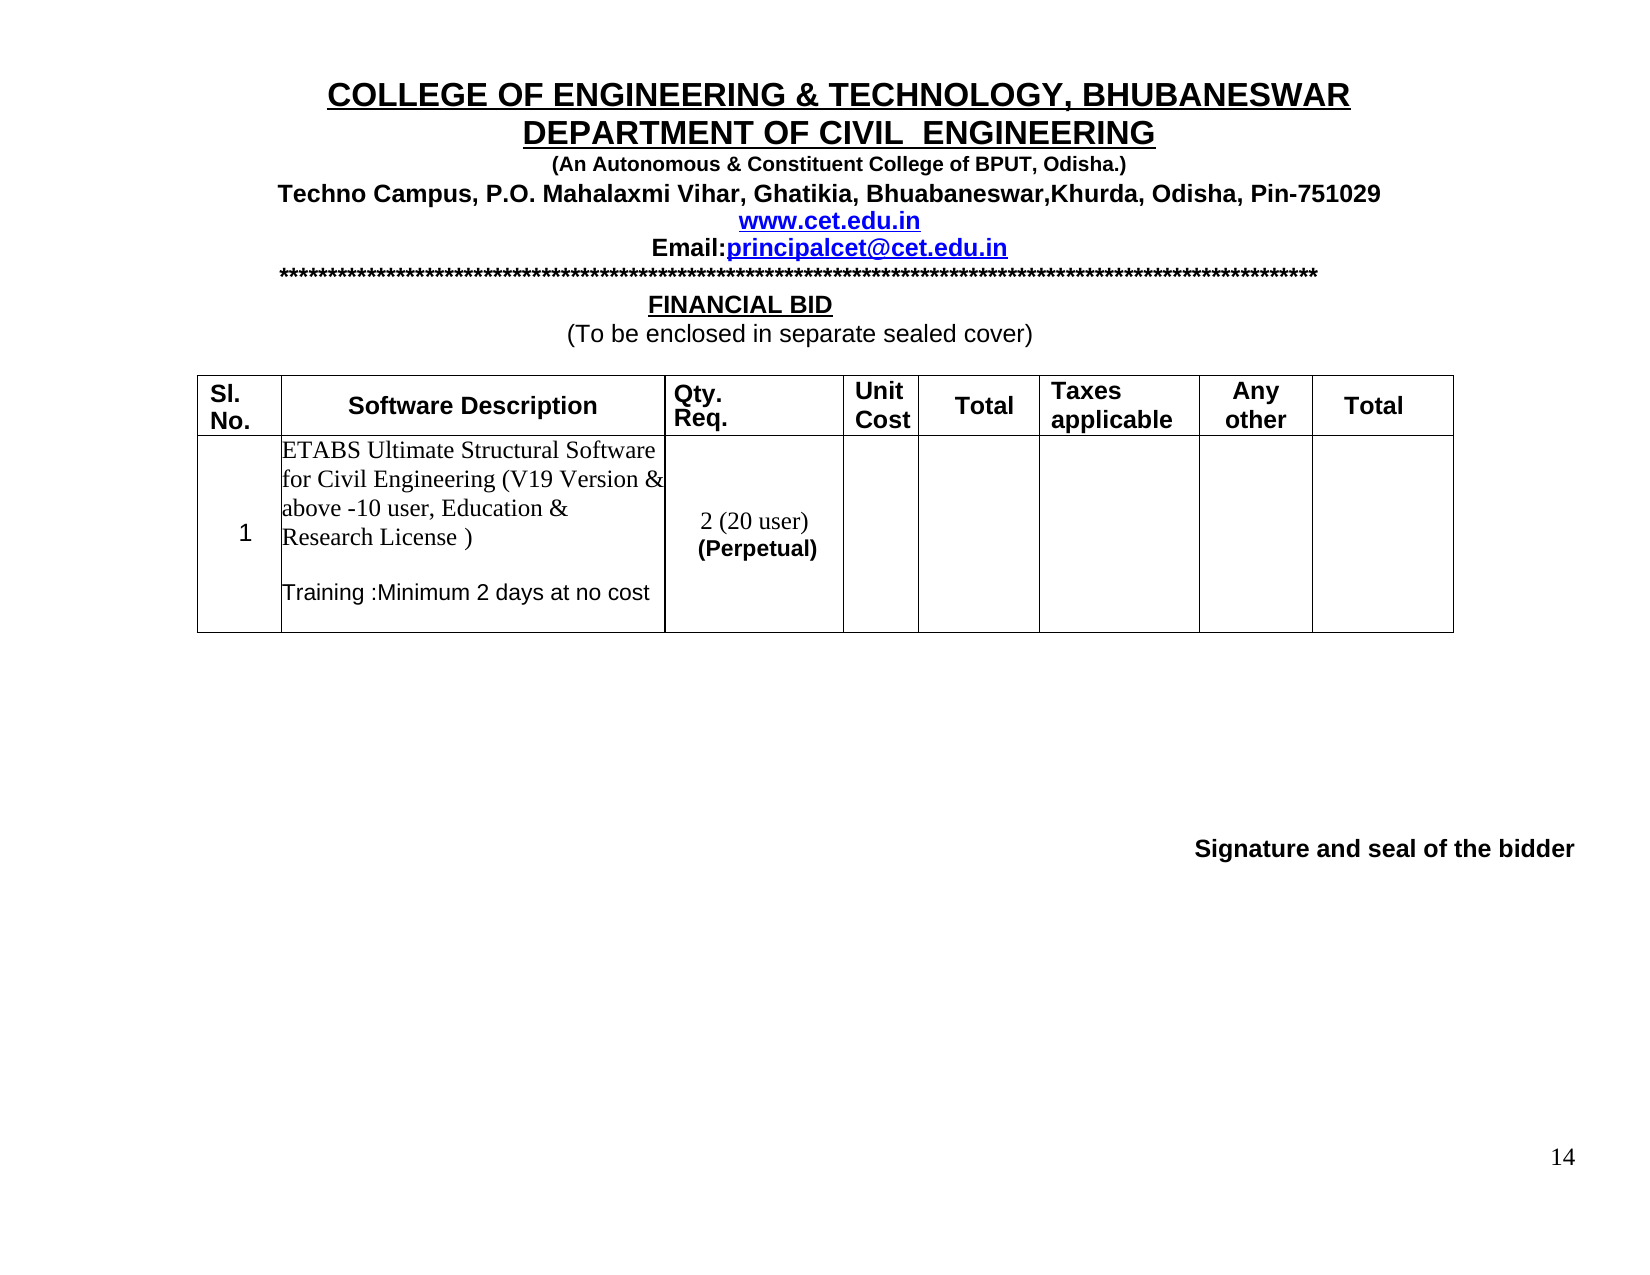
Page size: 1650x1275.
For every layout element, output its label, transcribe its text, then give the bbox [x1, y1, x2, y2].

table_header Qty. Req. [666, 376, 843, 434]
table_header Taxes applicable [1040, 376, 1199, 434]
table_cell ETABS Ultimate Structural Software for Civil Engineering (V19 Version & above -10 user, Education & Research License ) Training :Minimum 2 days at no cost [282, 436, 664, 632]
table_cell 2 (20 user) (Perpetual) [666, 436, 843, 632]
text (To be enclosed in separate sealed cover) [567, 319, 1575, 348]
table_header Unit Cost [844, 376, 918, 434]
table_header Any other [1200, 376, 1312, 434]
text COLLEGE OF ENGINEERING & TECHNOLOGY, BHUBANESWAR [47, 75, 1631, 113]
text (An Autonomous & Constituent College of BPUT, Odisha.) [47, 152, 1631, 176]
table_header Total [919, 376, 1039, 434]
table_cell 1 [198, 436, 281, 632]
table_header Total [1313, 376, 1453, 434]
text Signature and seal of the bidder [75, 834, 1575, 863]
table_header Software Description [282, 376, 664, 434]
text FINANCIAL BID [648, 290, 1575, 319]
text Email:principalcet@cet.edu.in [47, 235, 1612, 261]
table_cell [1200, 436, 1312, 632]
table_header Sl. No. [198, 376, 281, 434]
text Techno Campus, P.O. Mahalaxmi Vihar, Ghatikia, Bhuabaneswar,Khurda, Odisha, Pin-751029 [47, 181, 1612, 208]
table_cell [919, 436, 1039, 632]
text DEPARTMENT OF CIVIL ENGINEERING [47, 113, 1631, 152]
table_cell [844, 436, 918, 632]
text www.cet.edu.in [47, 208, 1612, 235]
table_cell [1040, 436, 1199, 632]
table_cell [1313, 436, 1453, 632]
text *********************************************************************************************************** [279, 262, 1575, 290]
